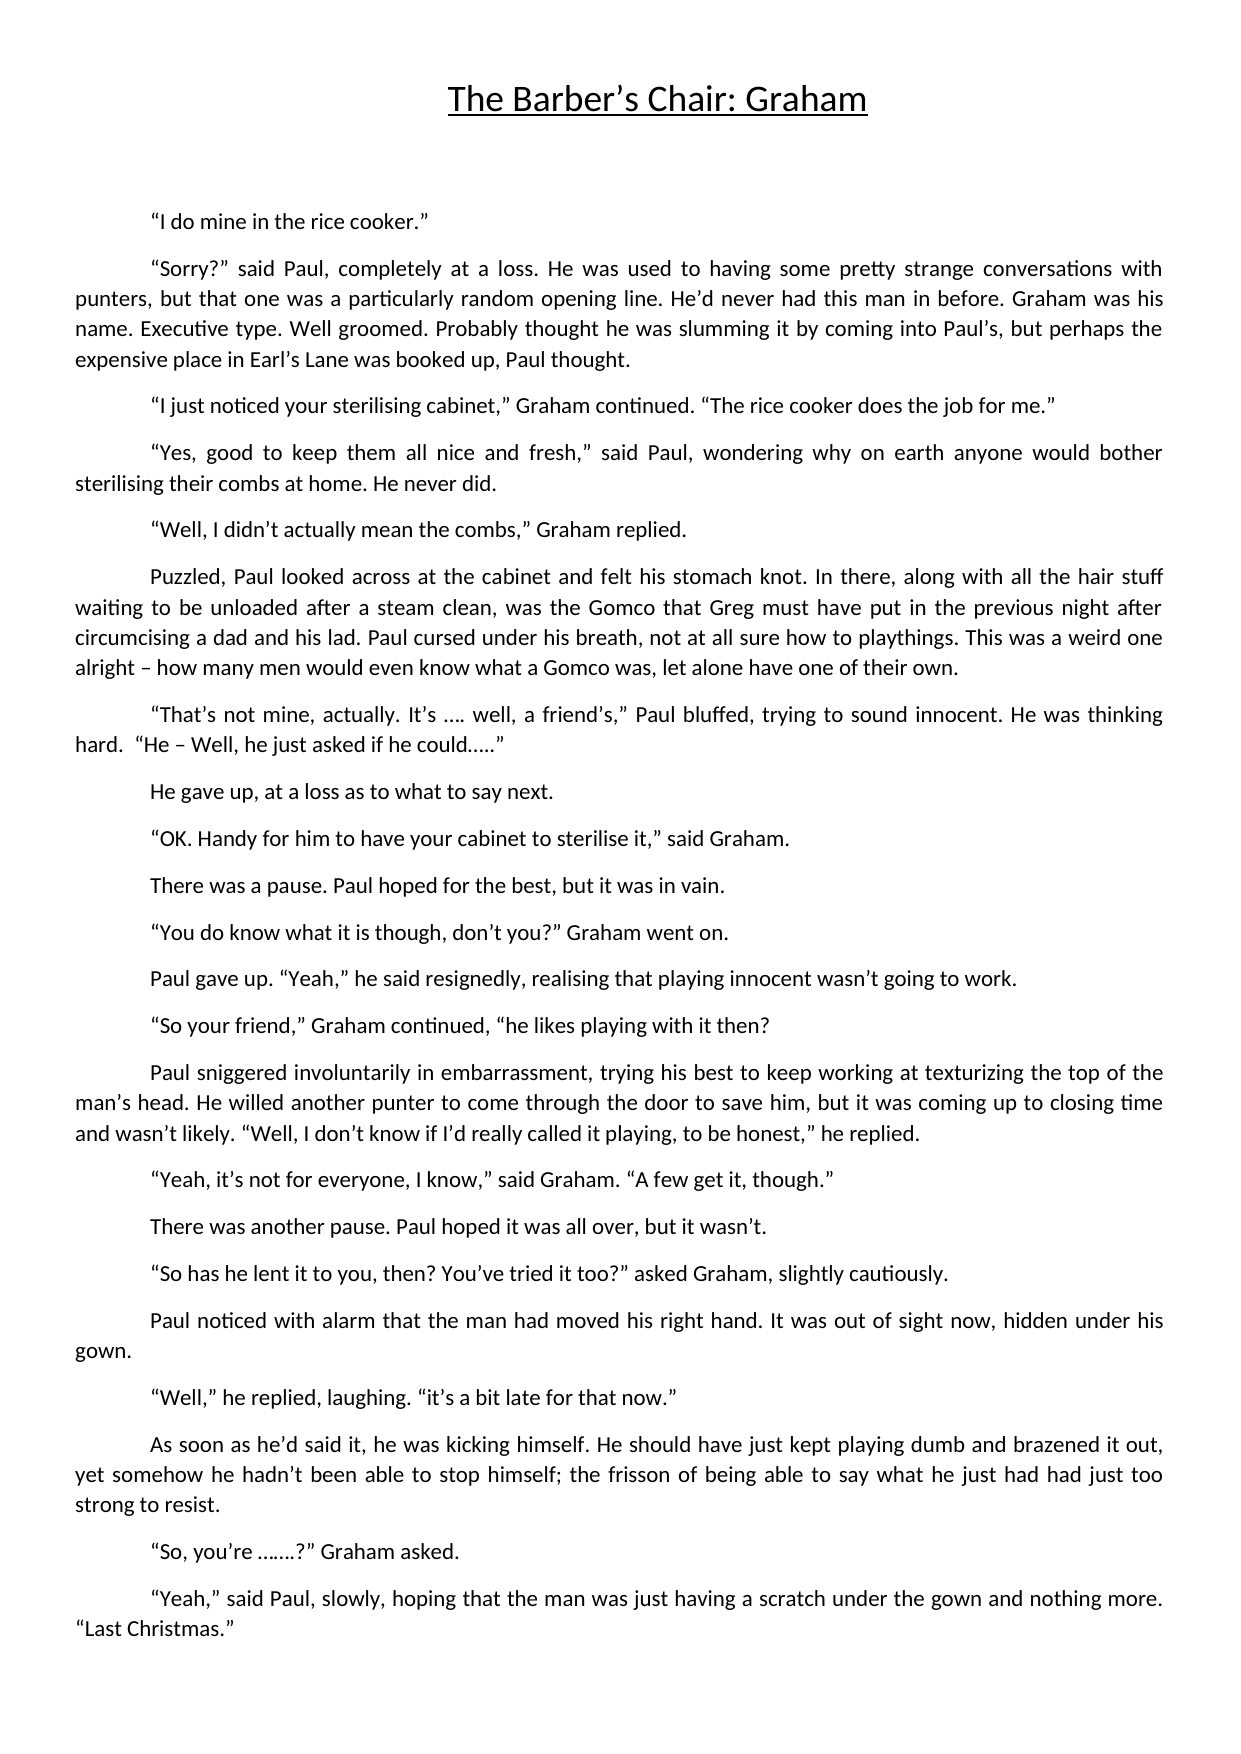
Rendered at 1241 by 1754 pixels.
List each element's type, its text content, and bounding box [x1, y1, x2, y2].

text Puzzled, Paul looked across at the cabinet and felt his stomach knot. In there, along with all the hair stuff waiting to be unloaded after a steam clean, was the Gomco that Greg must have put in the previous night after circumcising a dad and his lad. Paul cursed under his breath, not at all sure how to playthings. This was a weird one alright – how many men would even know what a Gomco was, let alone have one of their own. [75, 562, 1165, 681]
text “Yeah,” said Paul, slowly, hoping that the man was just having a scratch under the gown and nothing more. “Last Christmas.” [75, 1584, 1165, 1643]
text Paul gave up. “Yeah,” he said resignedly, realising that playing innocent wasn’t going to work. [75, 964, 1165, 993]
text “Yes, good to keep them all nice and fresh,” said Paul, wondering why on earth anyone would bother sterilising their combs at home. He never did. [75, 438, 1165, 497]
text There was another pause. Paul hoped it was all over, but it wasn’t. [75, 1212, 1165, 1241]
text Paul sniggered involuntarily in embarrassment, trying his best to keep working at texturizing the top of the man’s head. He willed another punter to come through the door to save him, but it was coming up to closing time and wasn’t likely. “Well, I don’t know if I’d really called it playing, to be honest,” he replied. [75, 1058, 1165, 1147]
text “I just noticed your sterilising cabinet,” Graham continued. “The rice cooker does the job for me.” [75, 392, 1165, 420]
text “Sorry?” said Paul, completely at a loss. He was used to having some pretty strange conversations with punters, but that one was a particularly random opening line. He’d never had this man in before. Graham was his name. Executive type. Well groomed. Probably thought he was slumming it by coming into Paul’s, but perhaps the expensive place in Earl’s Lane was booked up, Paul thought. [75, 254, 1165, 373]
text “Well, I didn’t actually mean the combs,” Graham replied. [75, 516, 1165, 544]
text “That’s not mine, actually. It’s …. well, a friend’s,” Paul bluffed, trying to sound innocent. He was thinking hard. “He – Well, he just asked if he could…..” [75, 700, 1165, 758]
text The Barber’s Chair: Graham [75, 75, 1165, 121]
text “So your friend,” Graham continued, “he likes playing with it then? [75, 1011, 1165, 1039]
text “You do know what it is though, don’t you?” Graham went on. [75, 918, 1165, 946]
text “Well,” he replied, laughing. “it’s a bit late for that now.” [75, 1383, 1165, 1411]
text Paul noticed with alarm that the man had moved his right hand. It was out of sight now, hidden under his gown. [75, 1306, 1165, 1364]
text As soon as he’d said it, he was kicking himself. He should have just kept playing dumb and brazened it out, yet somehow he hadn’t been able to stop himself; the frisson of being able to say what he just had had just too strong to resist. [75, 1430, 1165, 1519]
text “I do mine in the rice cooker.” [75, 207, 1165, 235]
text “OK. Handy for him to have your cabinet to sterilise it,” said Graham. [75, 824, 1165, 852]
text “So has he lent it to you, then? You’ve tried it too?” asked Graham, slightly cautiously. [75, 1259, 1165, 1287]
text There was a pause. Paul hoped for the best, but it was in vain. [75, 871, 1165, 899]
text “Yeah, it’s not for everyone, I know,” said Graham. “A few get it, though.” [75, 1166, 1165, 1194]
text He gave up, at a loss as to what to say next. [75, 777, 1165, 805]
text “So, you’re …….?” Graham asked. [75, 1537, 1165, 1566]
